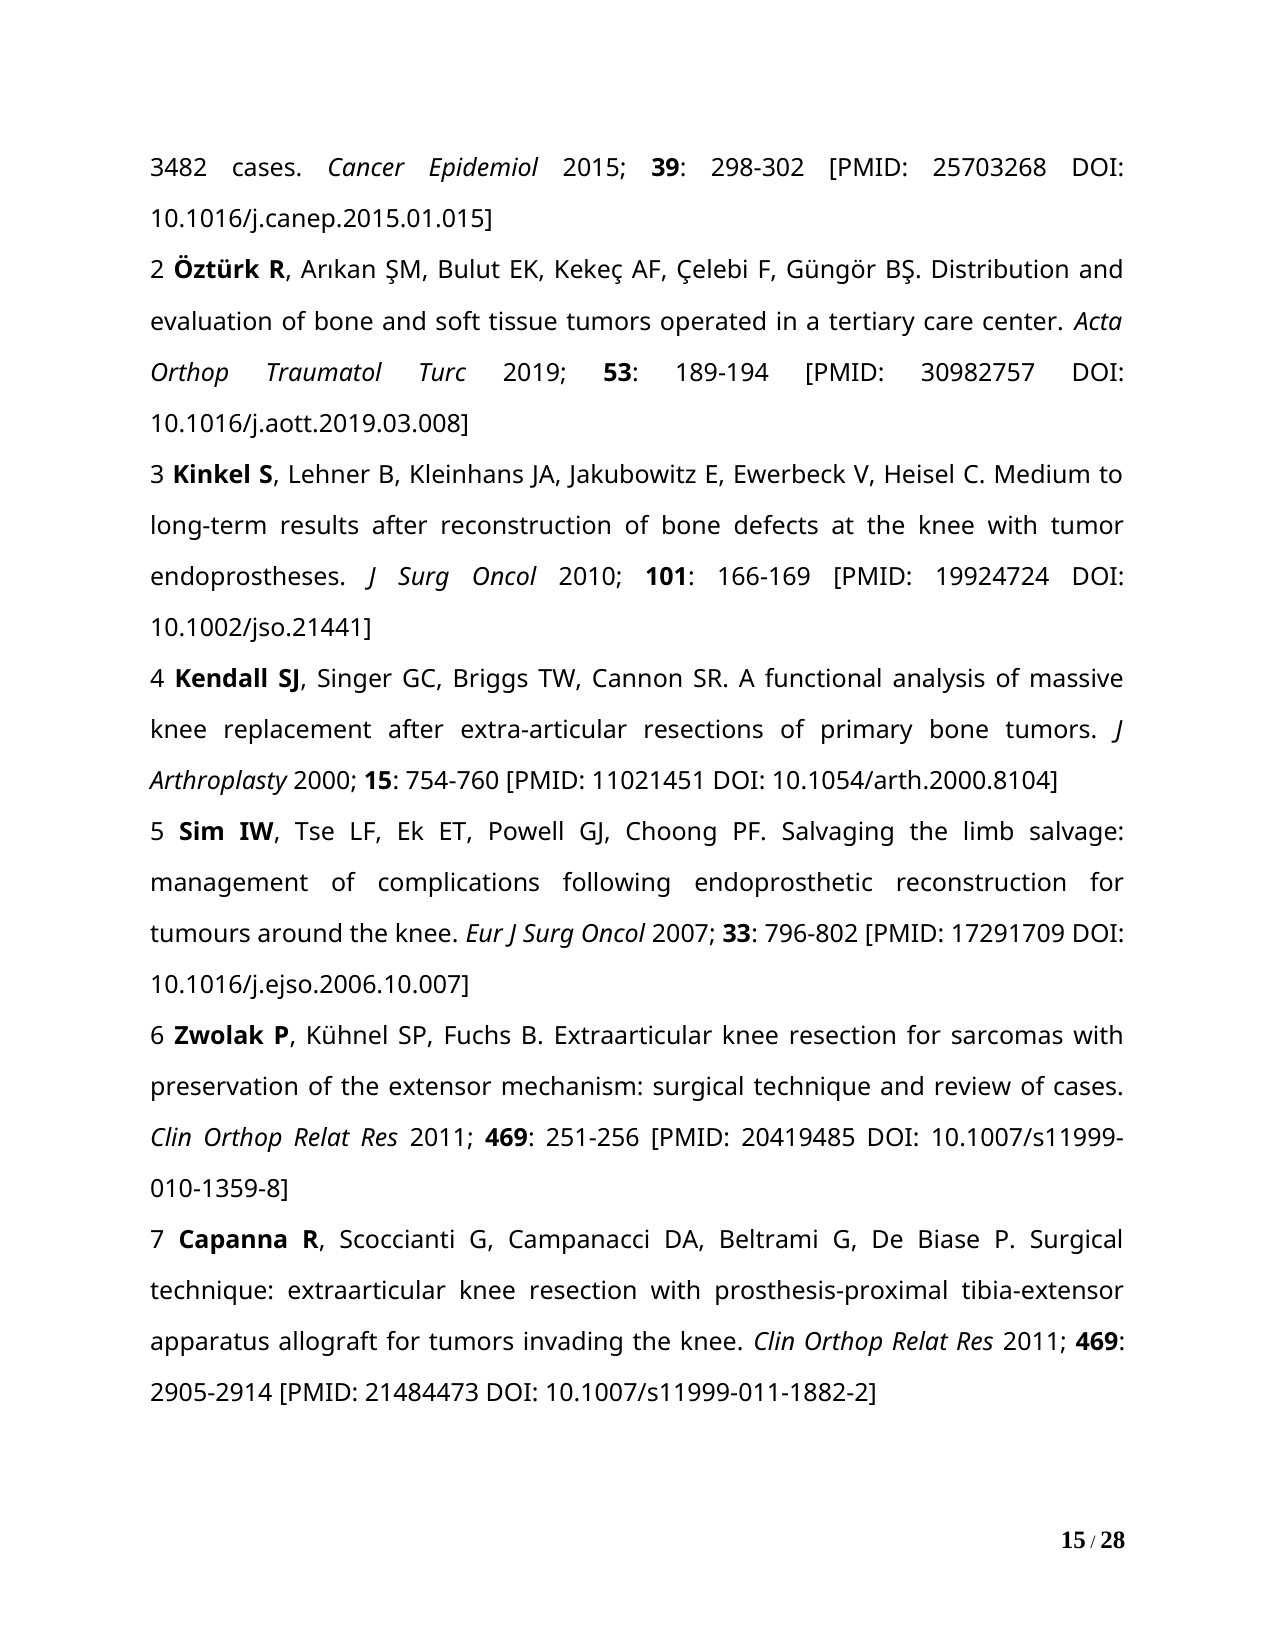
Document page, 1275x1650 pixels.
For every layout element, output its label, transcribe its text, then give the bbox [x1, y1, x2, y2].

text 6 Zwolak P, Kühnel SP, Fuchs B. Extraarticular knee resection for sarcomas with preservation of the extensor mechanism: surgical technique and review of cases. Clin Orthop Relat Res 2011; 469: 251-256 [PMID: 20419485 DOI: 10.1007/s11999-010-1359-8] [150, 1018, 1125, 1205]
text 5 Sim IW, Tse LF, Ek ET, Powell GJ, Choong PF. Salvaging the limb salvage: management of complications following endoprosthetic reconstruction for tumours around the knee. Eur J Surg Oncol 2007; 33: 796-802 [PMID: 17291709 DOI: 10.1016/j.ejso.2006.10.007] [150, 813, 1125, 1001]
text 2 Öztürk R, Arıkan ŞM, Bulut EK, Kekeç AF, Çelebi F, Güngör BŞ. Distribution and evaluation of bone and soft tissue tumors operated in a tertiary care center. Acta Orthop Traumatol Turc 2019; 53: 189-194 [PMID: 30982757 DOI: 10.1016/j.aott.2019.03.008] [150, 252, 1125, 439]
text 7 Capanna R, Scoccianti G, Campanacci DA, Beltrami G, De Biase P. Surgical technique: extraarticular knee resection with prosthesis-proximal tibia-extensor apparatus allograft for tumors invading the knee. Clin Orthop Relat Res 2011; 469: 2905-2914 [PMID: 21484473 DOI: 10.1007/s11999-011-1882-2] [150, 1222, 1125, 1409]
text 4 Kendall SJ, Singer GC, Briggs TW, Cannon SR. A functional analysis of massive knee replacement after extra-articular resections of primary bone tumors. J Arthroplasty 2000; 15: 754-760 [PMID: 11021451 DOI: 10.1054/arth.2000.8104] [150, 660, 1125, 797]
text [150, 150, 1125, 235]
text 3 Kinkel S, Lehner B, Kleinhans JA, Jakubowitz E, Ewerbeck V, Heisel C. Medium to long-term results after reconstruction of bone defects at the knee with tumor endoprostheses. J Surg Oncol 2010; 101: 166-169 [PMID: 19924724 DOI: 10.1002/jso.21441] [150, 456, 1125, 643]
